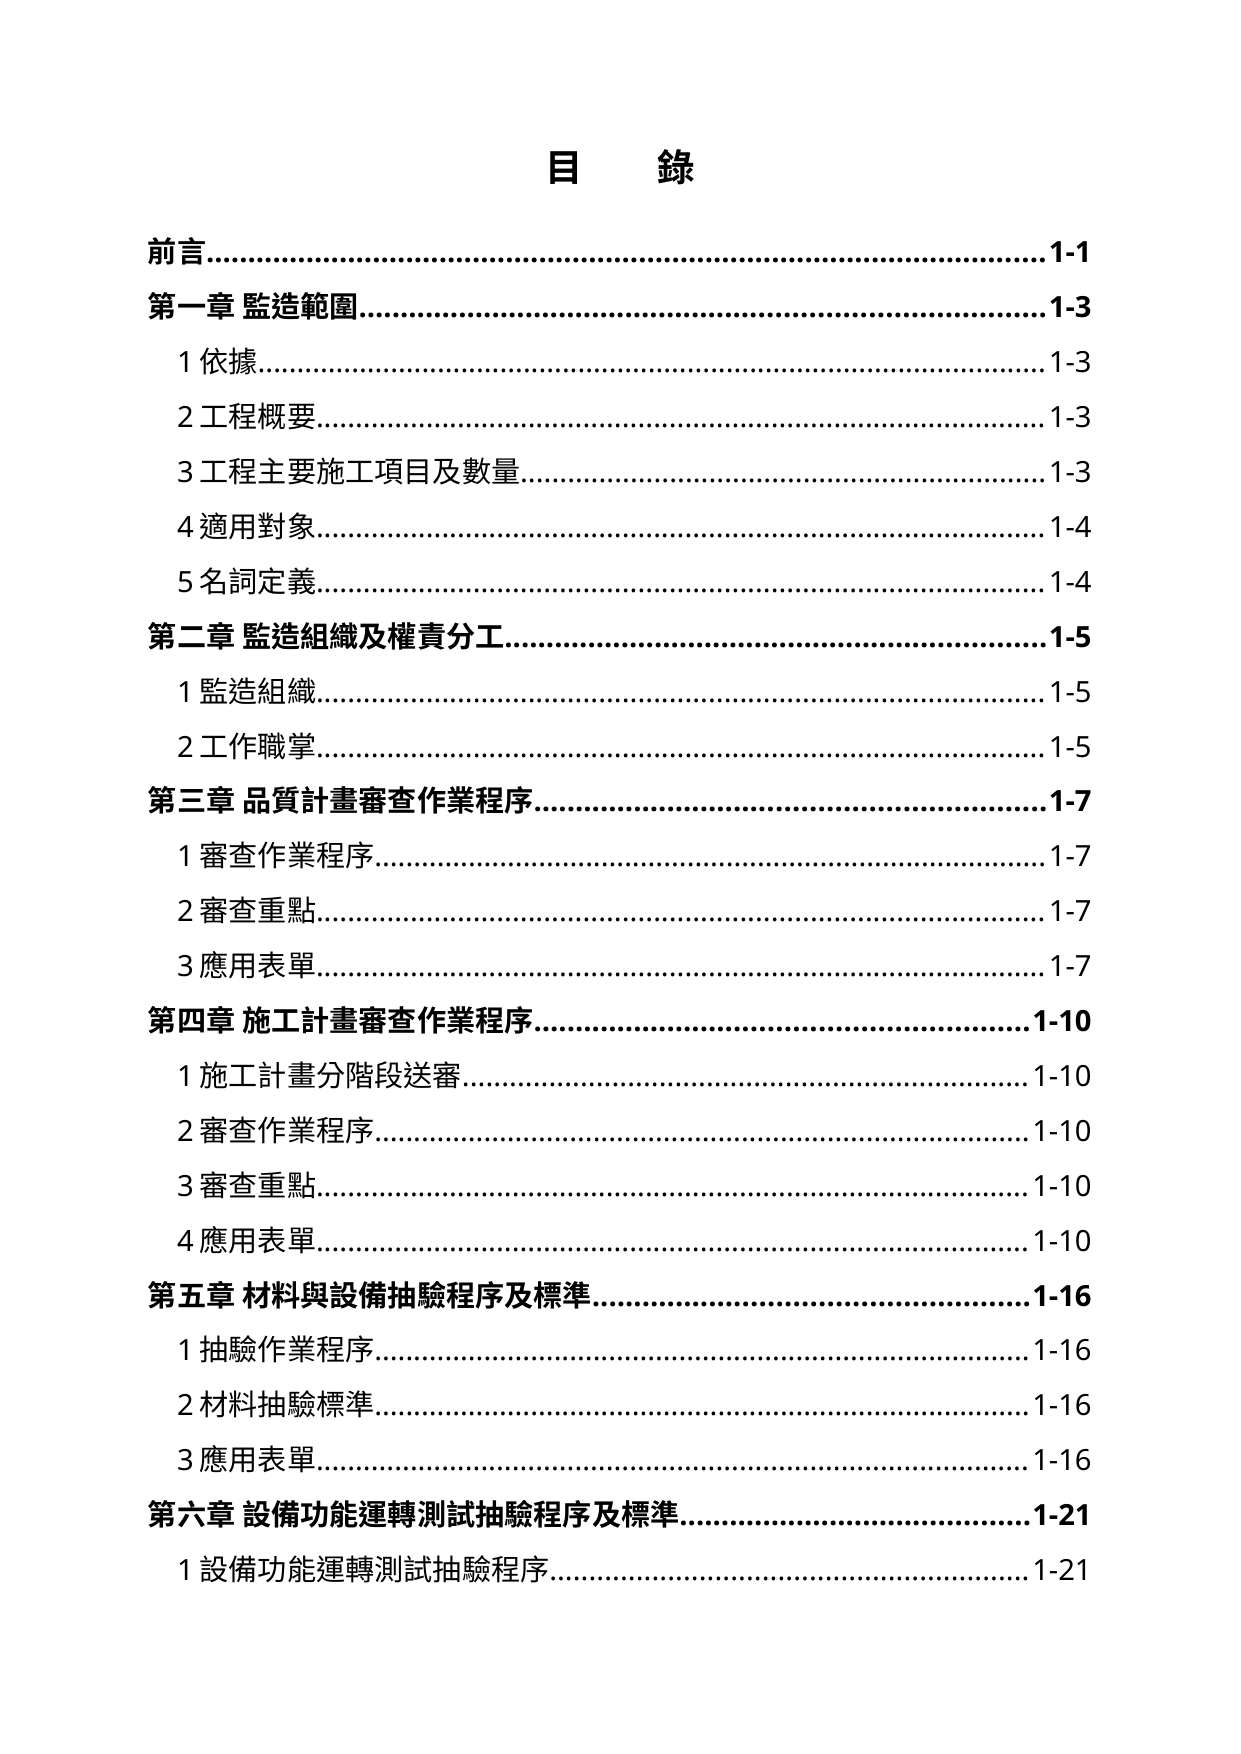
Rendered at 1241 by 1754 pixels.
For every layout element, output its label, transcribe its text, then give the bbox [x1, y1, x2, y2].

text 1施工計畫分階段送審 1-10 [177, 1052, 1092, 1095]
text 2工程概要 1-3 [177, 394, 1092, 436]
text 2審查作業程序 1-10 [177, 1107, 1092, 1150]
text 4適用對象 1-4 [177, 503, 1092, 546]
text 第四章 施工計畫審查作業程序 1-10 [148, 998, 1092, 1040]
text 第二章 監造組織及權責分工 1-5 [148, 613, 1092, 656]
text 3審查重點 1-10 [177, 1162, 1092, 1205]
text 第一章 監造範圍 1-3 [148, 284, 1092, 326]
text 目 錄 [148, 148, 1092, 189]
text 1設備功能運轉測試抽驗程序 1-21 [177, 1547, 1092, 1589]
text 1審查作業程序 1-7 [177, 833, 1092, 875]
text 第六章 設備功能運轉測試抽驗程序及標準 1-21 [148, 1492, 1092, 1534]
text 2工作職掌 1-5 [177, 723, 1092, 766]
text 1監造組織 1-5 [177, 668, 1092, 711]
text 2材料抽驗標準 1-16 [177, 1382, 1092, 1424]
text 前言 1-1 [148, 229, 1092, 271]
text 4應用表單 1-10 [177, 1217, 1092, 1259]
text 3應用表單 1-16 [177, 1437, 1092, 1479]
text 1抽驗作業程序 1-16 [177, 1327, 1092, 1369]
text 3工程主要施工項目及數量 1-3 [177, 449, 1092, 491]
text 第三章 品質計畫審查作業程序 1-7 [148, 778, 1092, 820]
text 5名詞定義 1-4 [177, 558, 1092, 601]
text 1依據 1-3 [177, 339, 1092, 381]
text 2審查重點 1-7 [177, 888, 1092, 930]
text 第五章 材料與設備抽驗程序及標準 1-16 [148, 1272, 1092, 1314]
text 3應用表單 1-7 [177, 943, 1092, 985]
